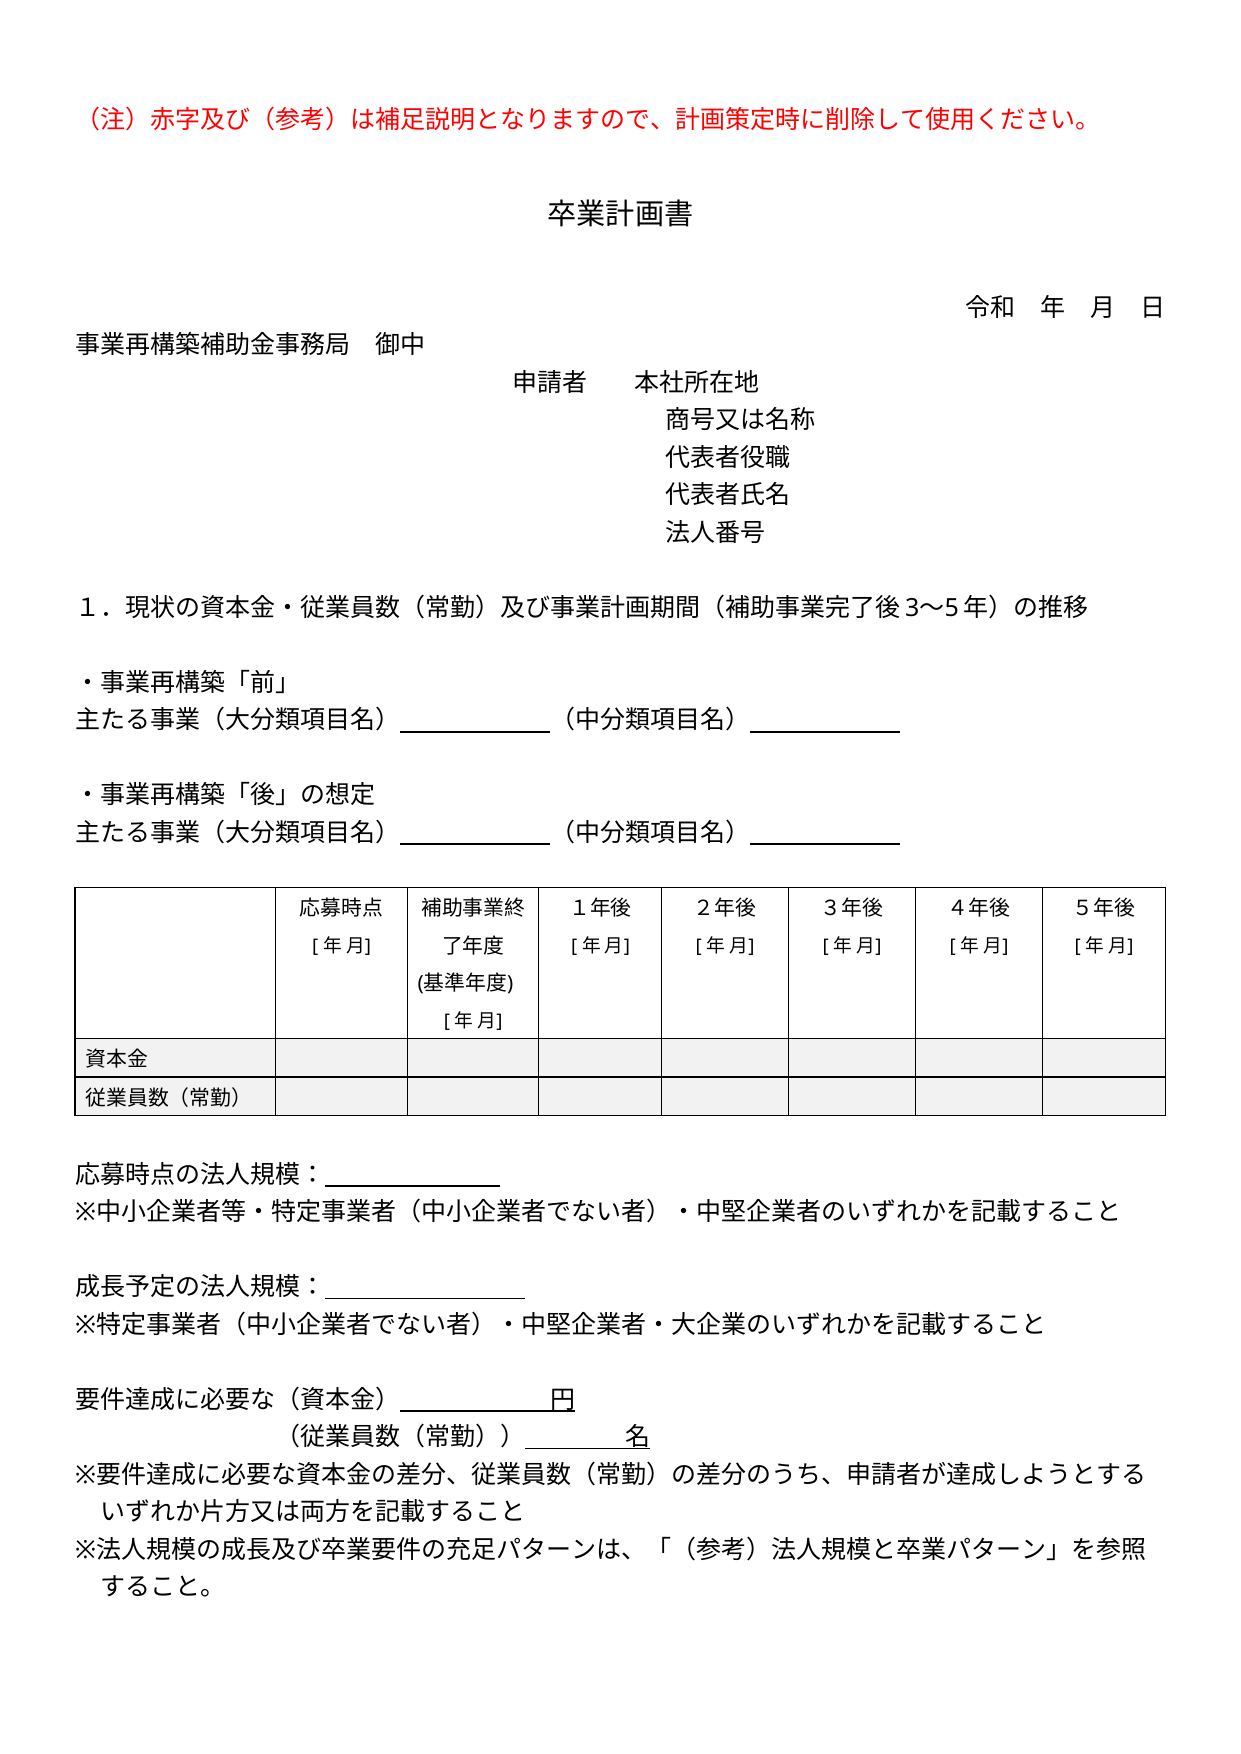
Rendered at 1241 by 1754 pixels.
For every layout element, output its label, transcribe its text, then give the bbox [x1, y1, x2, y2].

table_header １年後 [ 年 月] [539, 888, 661, 1038]
text 主たる事業（大分類項目名） （中分類項目名） [75, 812, 1165, 849]
table_cell [662, 1039, 788, 1076]
text ※要件達成に必要な資本金の差分、従業員数（常勤）の差分のうち、申請者が達成しようとするいずれか片方又は両方を記載すること [75, 1453, 1165, 1528]
table_cell [1043, 1078, 1165, 1115]
table_cell [539, 1039, 661, 1076]
text 主たる事業（大分類項目名） （中分類項目名） [75, 699, 1165, 737]
table_cell [539, 1078, 661, 1115]
text ※中小企業者等・特定事業者（中小企業者でない者）・中堅企業者のいずれかを記載すること [75, 1191, 1165, 1228]
table_header ５年後 [ 年 月] [1043, 888, 1165, 1038]
table_cell [408, 1039, 538, 1076]
table_cell [662, 1078, 788, 1115]
text 法人番号 [666, 512, 1165, 549]
table_cell [916, 1078, 1042, 1115]
table_header ２年後 [ 年 月] [662, 888, 788, 1038]
text ・事業再構築「前」 [75, 662, 1165, 699]
table_cell 従業員数（常勤） [76, 1078, 275, 1115]
table_cell [789, 1039, 915, 1076]
table_cell [916, 1039, 1042, 1076]
table_header ３年後 [ 年 月] [789, 888, 915, 1038]
text 令和 年 月 日 [75, 287, 1165, 324]
text ※法人規模の成長及び卒業要件の充足パターンは、「（参考）法人規模と卒業パターン」を参照すること。 [75, 1528, 1165, 1603]
text 申請者 本社所在地 [512, 362, 1165, 399]
text （注）赤字及び（参考）は補足説明となりますので、計画策定時に削除して使用ください。 [75, 99, 1165, 137]
table_cell [789, 1078, 915, 1115]
text 成長予定の法人規模： [75, 1266, 1165, 1303]
text 商号又は名称 [666, 399, 1165, 437]
text 卒業計画書 [75, 174, 1165, 249]
table_cell [1043, 1039, 1165, 1076]
table_cell [408, 1078, 538, 1115]
text 事業再構築補助金事務局 御中 [75, 324, 1165, 362]
text 応募時点の法人規模： [75, 1153, 1165, 1191]
table_header 補助事業終了年度 (基準年度) [ 年 月] [408, 888, 538, 1038]
table_header 応募時点 [ 年 月] [276, 888, 407, 1038]
text ※特定事業者（中小企業者でない者）・中堅企業者・大企業のいずれかを記載すること [75, 1303, 1165, 1341]
table_cell [276, 1078, 407, 1115]
text 代表者氏名 [666, 474, 1165, 512]
table_header ４年後 [ 年 月] [916, 888, 1042, 1038]
text １．現状の資本金・従業員数（常勤）及び事業計画期間（補助事業完了後3～5年）の推移 [75, 587, 1165, 624]
table_header [76, 888, 275, 1038]
table_cell 資本金 [76, 1039, 275, 1076]
text 代表者役職 [666, 437, 1165, 474]
table_cell [276, 1039, 407, 1076]
text （従業員数（常勤）） 名 [75, 1416, 1165, 1453]
text 要件達成に必要な（資本金） 円 [75, 1378, 1165, 1416]
text ・事業再構築「後」の想定 [75, 774, 1165, 812]
